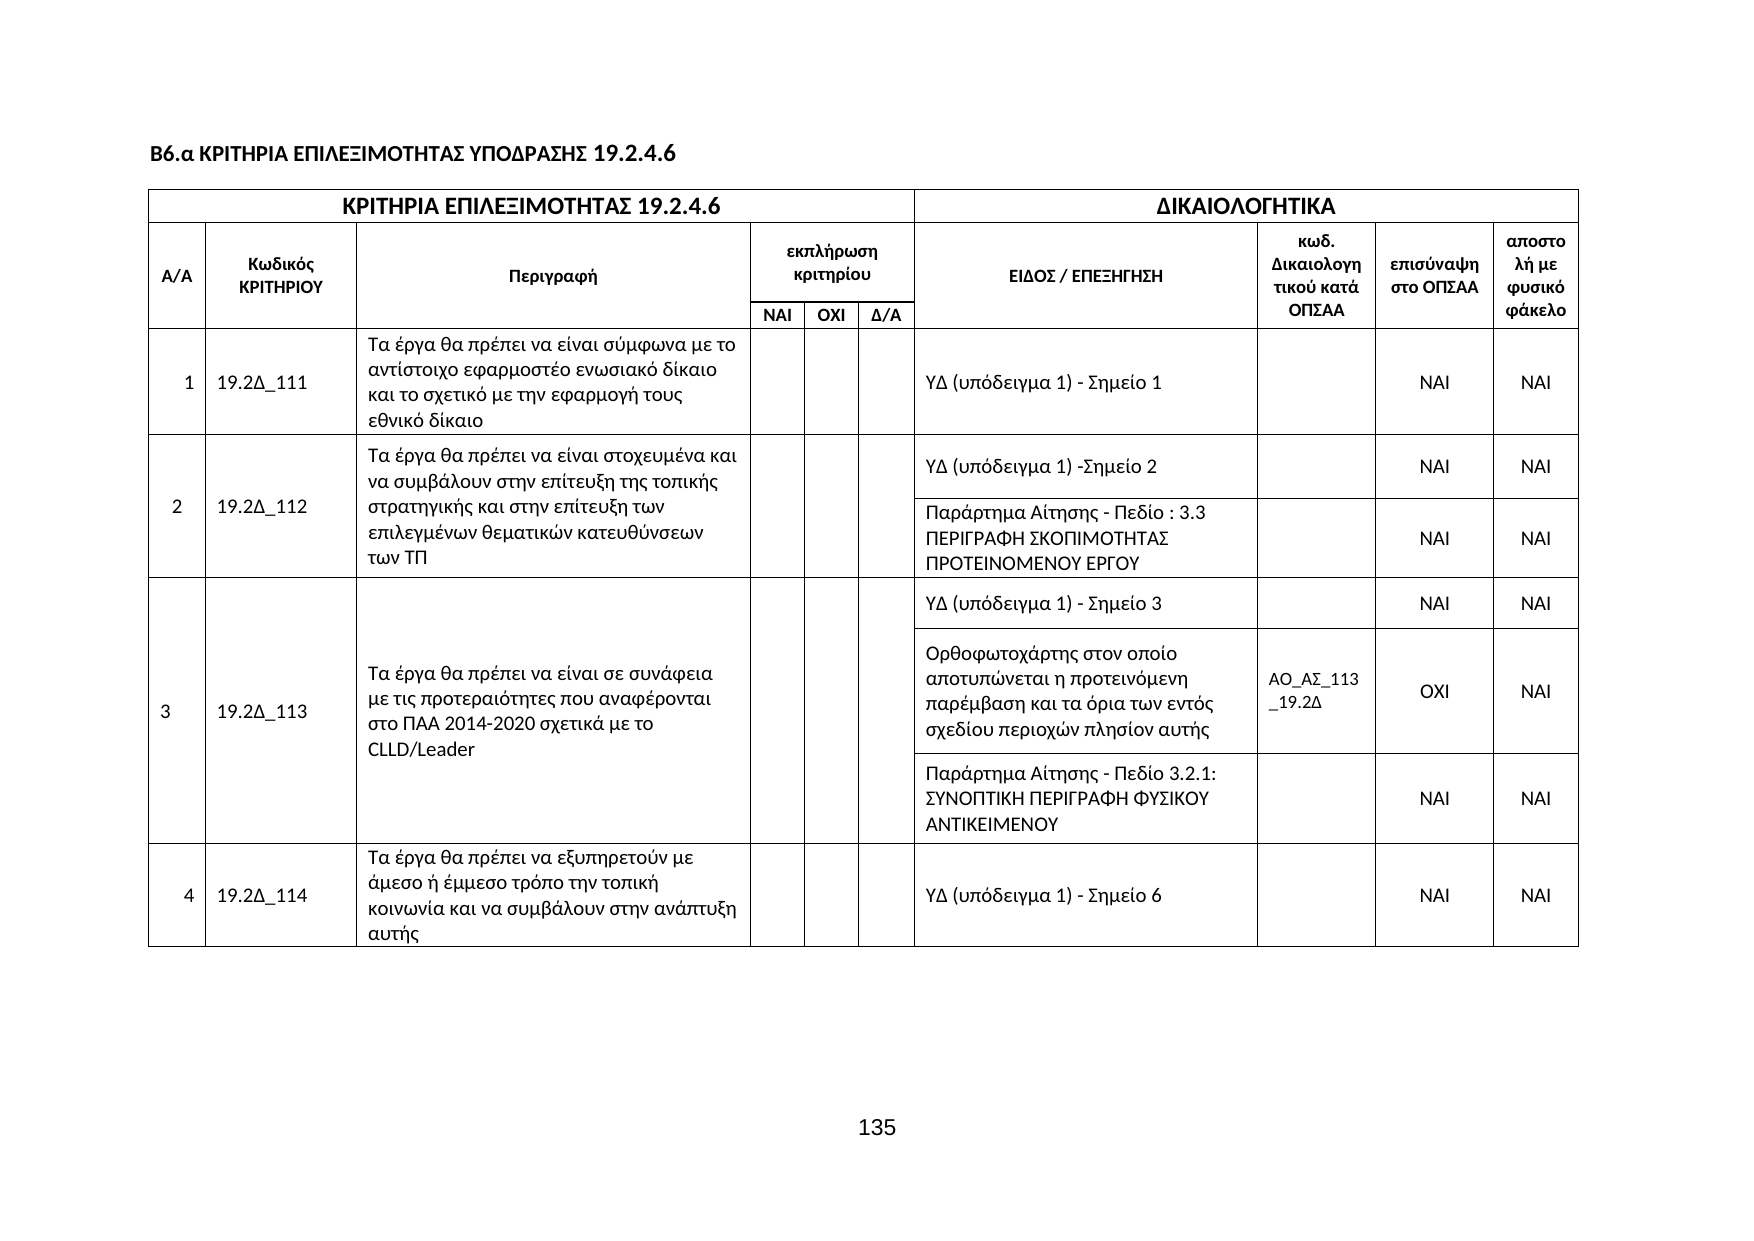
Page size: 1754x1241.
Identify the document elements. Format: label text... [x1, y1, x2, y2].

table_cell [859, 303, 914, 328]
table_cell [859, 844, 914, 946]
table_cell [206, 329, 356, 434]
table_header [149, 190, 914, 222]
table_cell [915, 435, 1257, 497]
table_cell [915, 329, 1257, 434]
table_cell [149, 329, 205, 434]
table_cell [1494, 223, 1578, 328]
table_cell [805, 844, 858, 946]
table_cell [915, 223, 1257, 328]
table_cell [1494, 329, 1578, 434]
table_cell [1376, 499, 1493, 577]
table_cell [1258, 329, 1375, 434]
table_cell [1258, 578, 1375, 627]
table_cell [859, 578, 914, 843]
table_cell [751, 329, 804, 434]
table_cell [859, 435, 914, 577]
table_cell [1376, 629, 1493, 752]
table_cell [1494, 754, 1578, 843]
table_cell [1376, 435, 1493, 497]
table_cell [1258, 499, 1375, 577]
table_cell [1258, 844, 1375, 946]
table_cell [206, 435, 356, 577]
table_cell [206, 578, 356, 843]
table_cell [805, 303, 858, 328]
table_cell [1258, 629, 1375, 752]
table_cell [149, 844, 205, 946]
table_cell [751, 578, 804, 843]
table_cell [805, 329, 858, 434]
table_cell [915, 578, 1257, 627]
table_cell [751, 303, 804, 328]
text Β6.α ΚΡΙΤΗΡΙΑ ΕΠΙΛΕΞΙΜΟΤΗΤΑΣ ΥΠΟΔΡΑΣΗΣ 19.2.4.6 [150, 137, 1604, 168]
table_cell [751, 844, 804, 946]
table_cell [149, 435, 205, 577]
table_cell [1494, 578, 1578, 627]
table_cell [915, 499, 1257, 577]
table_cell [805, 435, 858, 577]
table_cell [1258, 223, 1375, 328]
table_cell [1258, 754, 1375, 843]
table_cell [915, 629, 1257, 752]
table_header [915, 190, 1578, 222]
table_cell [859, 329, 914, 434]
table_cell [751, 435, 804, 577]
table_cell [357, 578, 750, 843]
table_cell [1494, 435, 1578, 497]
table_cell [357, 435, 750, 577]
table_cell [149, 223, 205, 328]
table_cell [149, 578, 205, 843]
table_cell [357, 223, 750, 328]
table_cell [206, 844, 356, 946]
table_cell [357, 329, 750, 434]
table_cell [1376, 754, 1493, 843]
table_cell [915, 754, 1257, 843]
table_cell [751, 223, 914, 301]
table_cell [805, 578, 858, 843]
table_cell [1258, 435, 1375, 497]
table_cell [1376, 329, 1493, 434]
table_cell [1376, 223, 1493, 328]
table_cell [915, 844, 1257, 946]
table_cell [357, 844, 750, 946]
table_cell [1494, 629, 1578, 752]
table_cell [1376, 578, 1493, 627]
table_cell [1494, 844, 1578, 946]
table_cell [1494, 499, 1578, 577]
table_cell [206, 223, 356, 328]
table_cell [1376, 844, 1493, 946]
